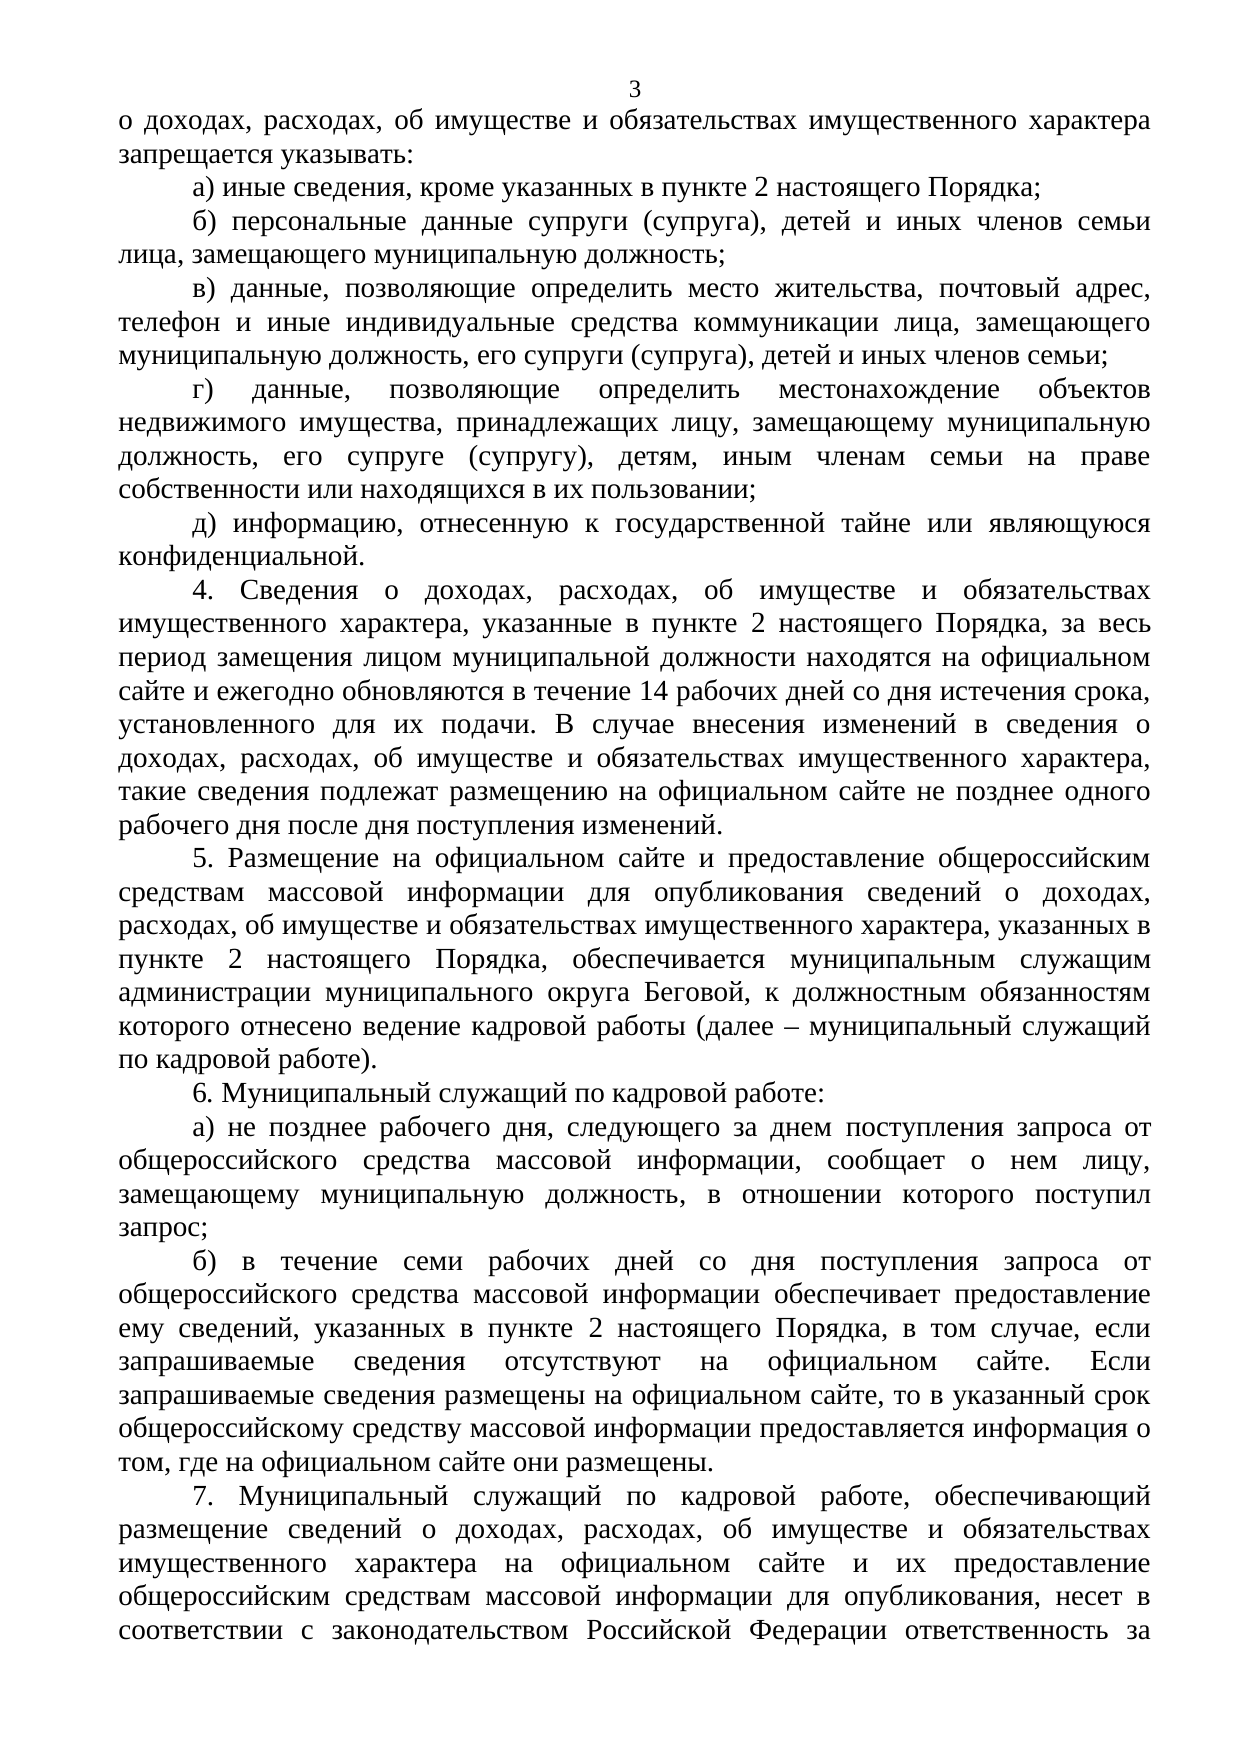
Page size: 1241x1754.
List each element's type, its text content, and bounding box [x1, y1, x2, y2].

text 6. Муниципальный служащий по кадровой работе: [118, 1075, 1152, 1109]
text г) данные, позволяющие определить местонахождение объектов недвижимого имущества, принадлежащих лицу, замещающему муниципальную должность, его супруге (супругу), детям, иным членам семьи на праве собственности или находящихся в их пользовании; [118, 371, 1152, 505]
text 5. Размещение на официальном сайте и предоставление общероссийским средствам массовой информации для опубликования сведений о доходах, расходах, об имуществе и обязательствах имущественного характера, указанных в пункте 2 настоящего Порядка, обеспечивается муниципальным служащим администрации муниципального округа Беговой, к должностным обязанностям которого отнесено ведение кадровой работы (далее – муниципальный служащий по кадровой работе). [118, 840, 1152, 1075]
text д) информацию, отнесенную к государственной тайне или являющуюся конфиденциальной. [118, 505, 1152, 572]
text 4. Сведения о доходах, расходах, об имуществе и обязательствах имущественного характера, указанные в пункте 2 настоящего Порядка, за весь период замещения лицом муниципальной должности находятся на официальном сайте и ежегодно обновляются в течение 14 рабочих дней со дня истечения срока, установленного для их подачи. В случае внесения изменений в сведения о доходах, расходах, об имуществе и обязательствах имущественного характера, такие сведения подлежат размещению на официальном сайте не позднее одного рабочего дня после дня поступления изменений. [118, 572, 1152, 840]
text б) персональные данные супруги (супруга), детей и иных членов семьи лица, замещающего муниципальную должность; [118, 203, 1152, 270]
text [118, 1478, 1152, 1645]
text в) данные, позволяющие определить место жительства, почтовый адрес, телефон и иные индивидуальные средства коммуникации лица, замещающего муниципальную должность, его супруги (супруга), детей и иных членов семьи; [118, 270, 1152, 371]
text б) в течение семи рабочих дней со дня поступления запроса от общероссийского средства массовой информации обеспечивает предоставление ему сведений, указанных в пункте 2 настоящего Порядка, в том случае, если запрашиваемые сведения отсутствуют на официальном сайте. Если запрашиваемые сведения размещены на официальном сайте, то в указанный срок общероссийскому средству массовой информации предоставляется информация о том, где на официальном сайте они размещены. [118, 1243, 1152, 1478]
text а) не позднее рабочего дня, следующего за днем поступления запроса от общероссийского средства массовой информации, сообщает о нем лицу, замещающему муниципальную должность, в отношении которого поступил запрос; [118, 1109, 1152, 1243]
text а) иные сведения, кроме указанных в пункте 2 настоящего Порядка; [118, 169, 1152, 203]
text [118, 102, 1152, 169]
